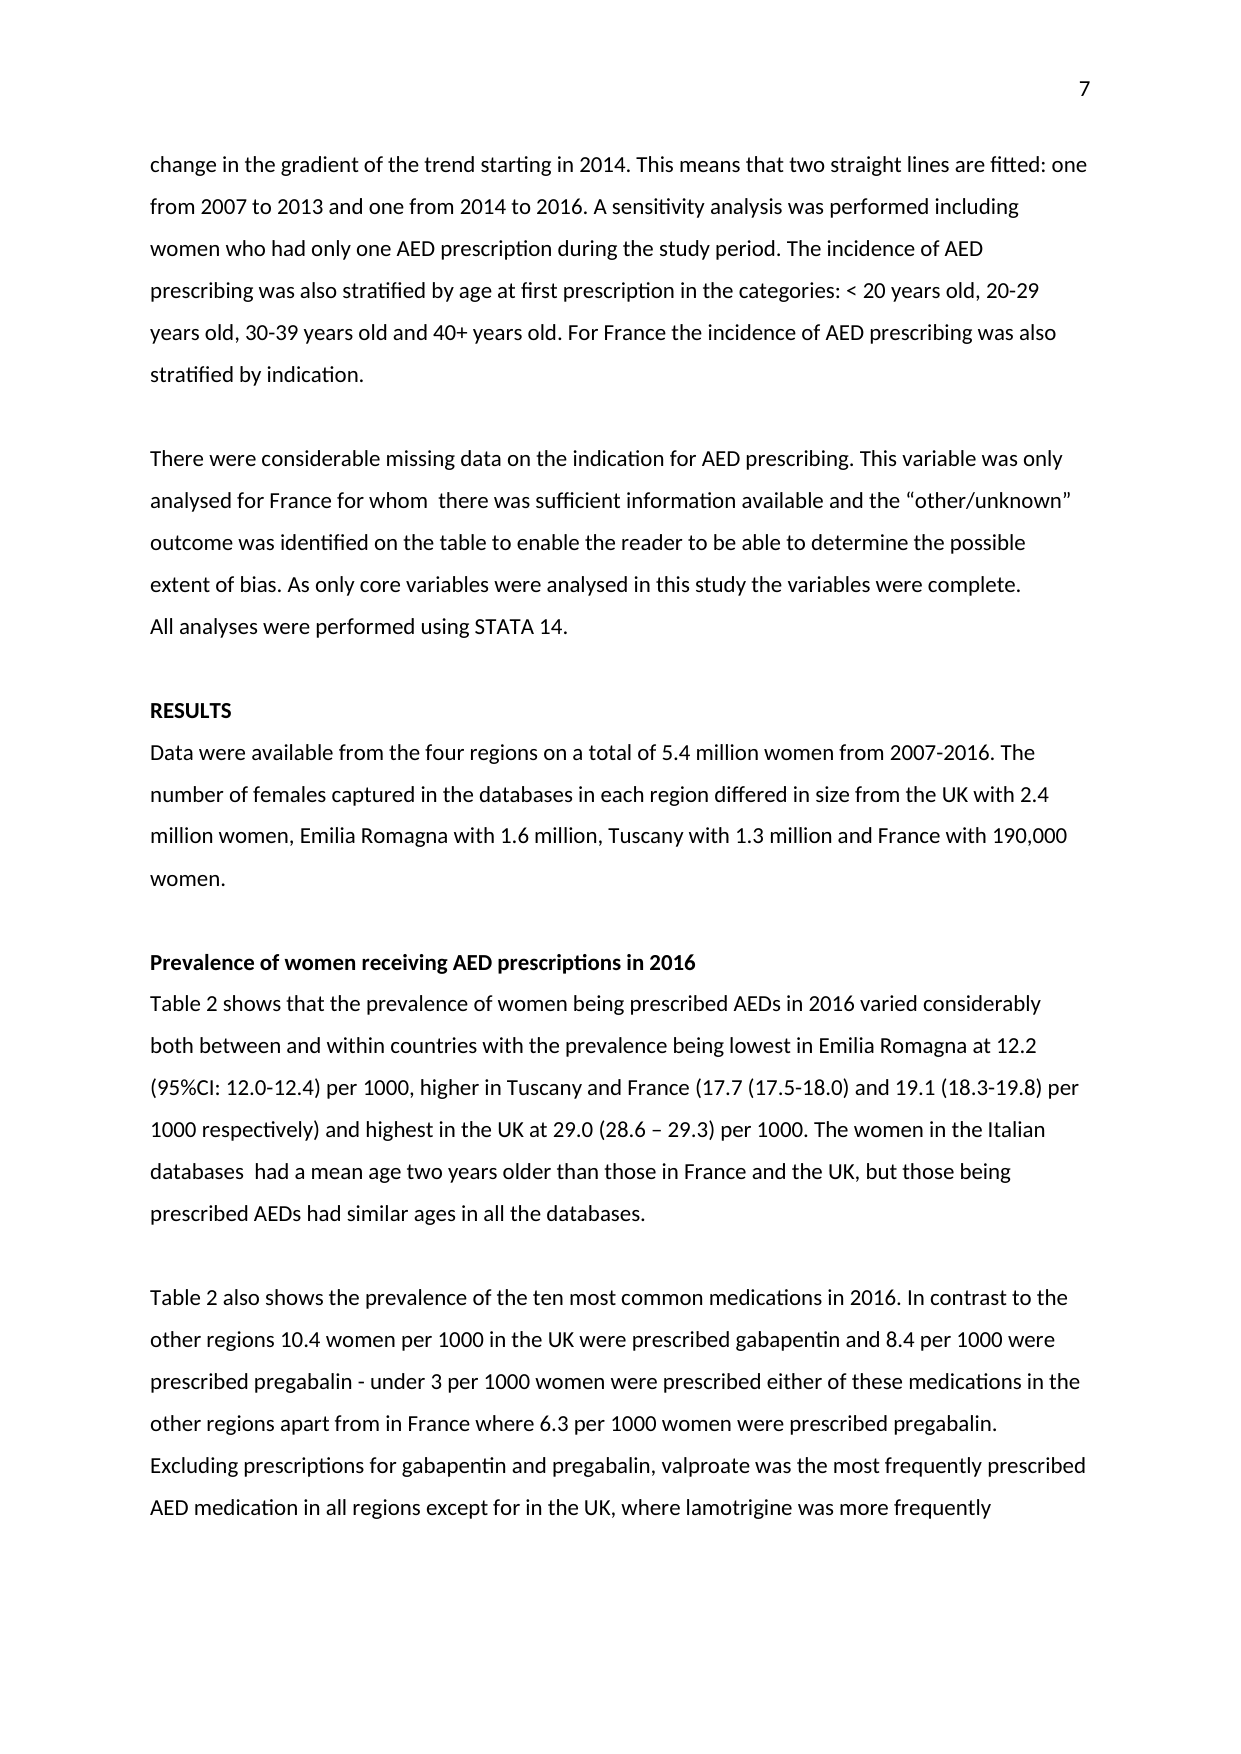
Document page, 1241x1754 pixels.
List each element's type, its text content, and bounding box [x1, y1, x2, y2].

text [150, 1283, 1090, 1521]
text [150, 150, 1090, 388]
text Prevalence of women receiving AED prescriptions in 2016 [150, 948, 1090, 976]
text Data were available from the four regions on a total of 5.4 million women from 2007-2016. The number of females captured in the databases in each region differed in size from the UK with 2.4 million women, Emilia Romagna with 1.6 million, Tuscany with 1.3 million and France with 190,000 women. [150, 738, 1090, 892]
text Results [150, 696, 1090, 724]
text There were considerable missing data on the indication for AED prescribing. This variable was only analysed for France for whom there was sufficient information available and the “other/unknown” outcome was identified on the table to enable the reader to be able to determine the possible extent of bias. As only core variables were analysed in this study the variables were complete. [150, 444, 1090, 598]
text Table 2 shows that the prevalence of women being prescribed AEDs in 2016 varied considerably both between and within countries with the prevalence being lowest in Emilia Romagna at 12.2 (95%CI: 12.0-12.4) per 1000, higher in Tuscany and France (17.7 (17.5-18.0) and 19.1 (18.3-19.8) per 1000 respectively) and highest in the UK at 29.0 (28.6 – 29.3) per 1000. The women in the Italian databases had a mean age two years older than those in France and the UK, but those being prescribed AEDs had similar ages in all the databases. [150, 989, 1090, 1227]
text All analyses were performed using STATA 14. [150, 612, 1090, 640]
